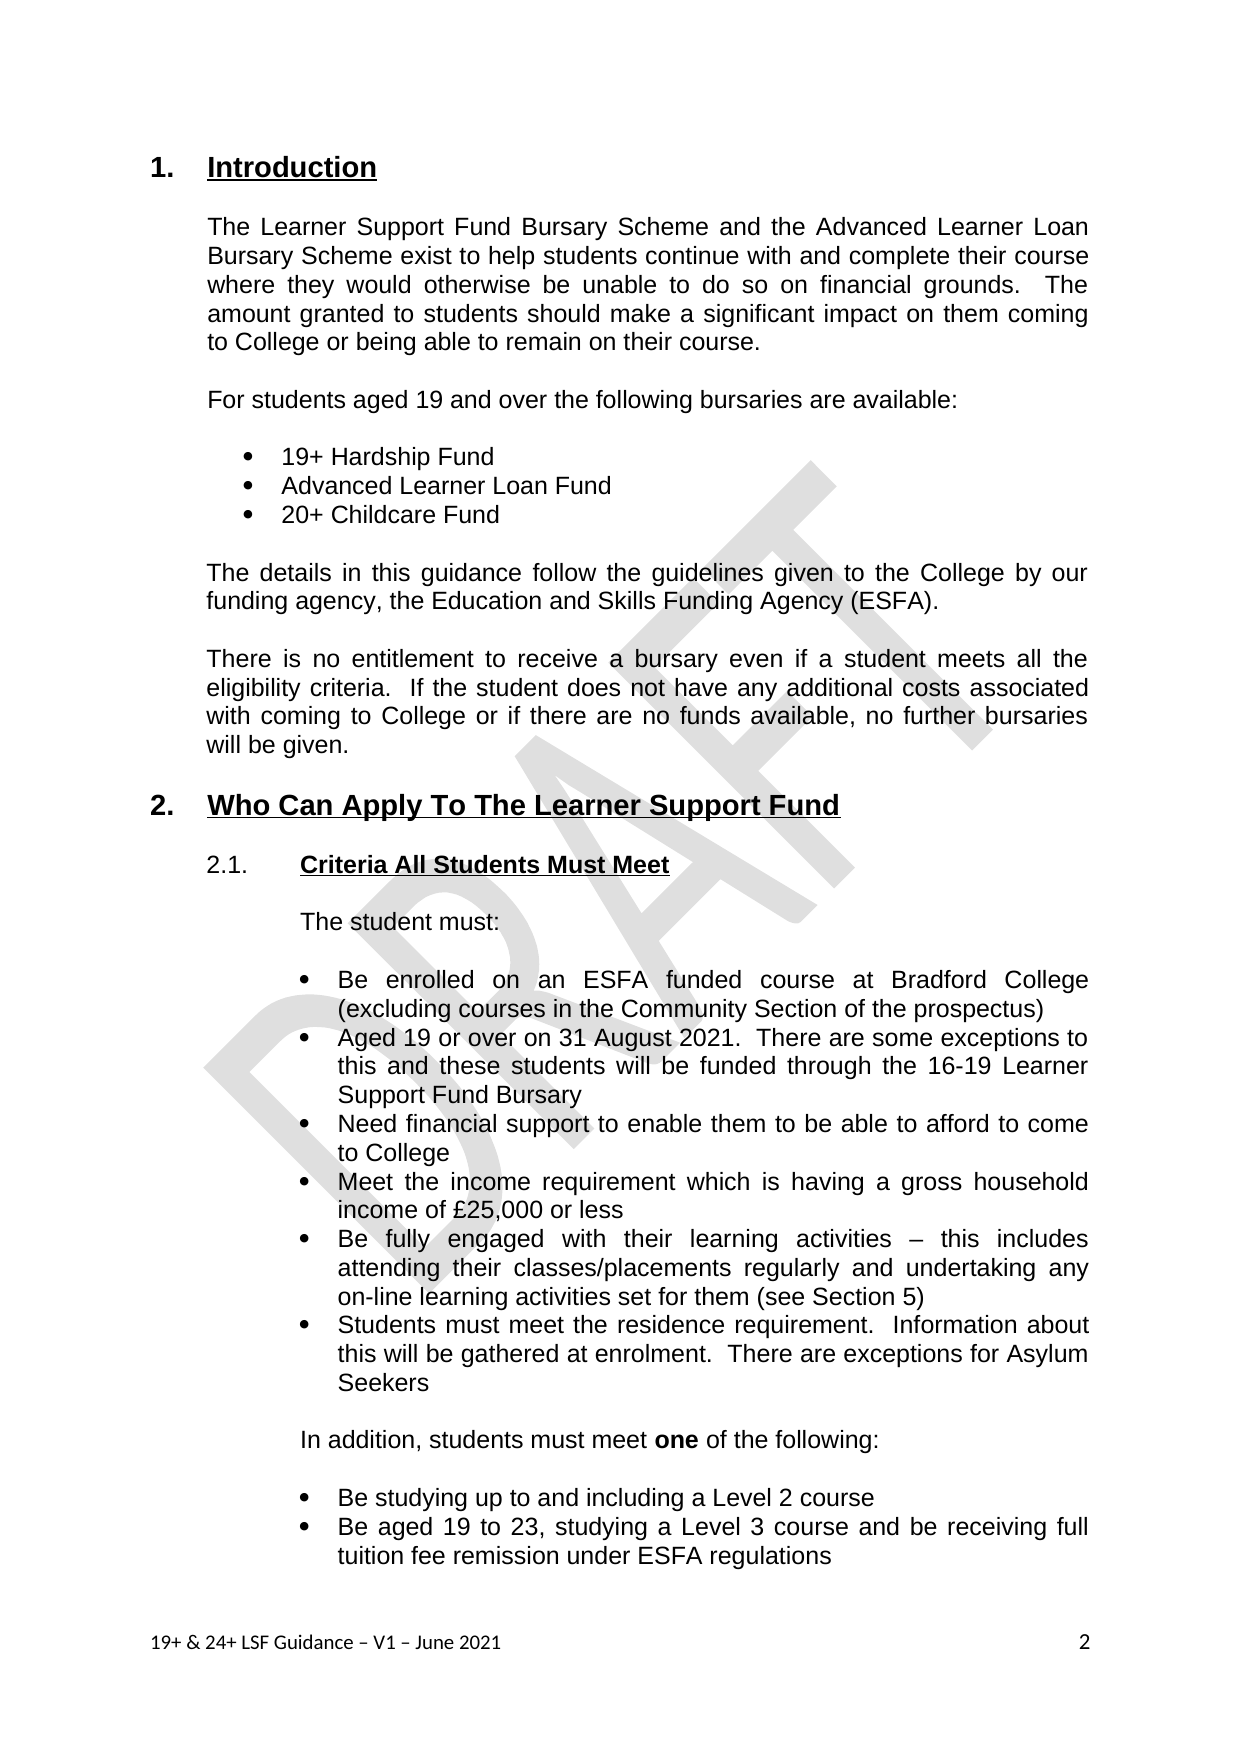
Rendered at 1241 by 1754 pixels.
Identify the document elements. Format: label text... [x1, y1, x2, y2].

text 2. Who Can Apply To The Learner Support Fund [150, 788, 1090, 821]
text The Learner Support Fund Bursary Scheme and the Advanced Learner Loan Bursary Scheme exist to help students continue with and complete their course where they would otherwise be unable to do so on financial grounds. The amount granted to students should make a significant impact on them coming to College or being able to remain on their course. [150, 212, 1090, 356]
list Aged 19 or over on 31 August 2021. There are some exceptions to this and these students will be funded through the 16-19 Learner Support Fund Bursary [300, 1022, 1090, 1109]
text The details in this guidance follow the guidelines given to the College by our funding agency, the Education and Skills Funding Agency (ESFA). [150, 558, 1090, 615]
text The student must: [150, 907, 1090, 936]
text For students aged 19 and over the following bursaries are available: [150, 385, 1090, 413]
list In addition, students must meet one of the following: [300, 1426, 1090, 1454]
list Students must meet the residence requirement. Information about this will be gathered at enrolment. There are exceptions for Asylum Seekers [300, 1310, 1090, 1397]
text 1. Introduction [150, 150, 1090, 183]
list Advanced Learner Loan Fund [244, 471, 1090, 500]
list Be aged 19 to 23, studying a Level 3 course and be receiving full tuition fee remission under ESFA regulations [300, 1512, 1090, 1569]
list Be enrolled on an ESFA funded course at Bradford College (excluding courses in the Community Section of the prospectus) [300, 965, 1090, 1022]
text 2.1. Criteria All Students Must Meet [150, 850, 1090, 879]
list Be studying up to and including a Level 2 course [300, 1483, 1090, 1512]
list 20+ Childcare Fund [244, 500, 1090, 529]
list 19+ Hardship Fund [244, 442, 1090, 471]
list Be fully engaged with their learning activities – this includes attending their classes/placements regularly and undertaking any on-line learning activities set for them (see Section 5) [300, 1224, 1090, 1310]
list Meet the income requirement which is having a gross household income of £25,000 or less [300, 1166, 1090, 1224]
list Need financial support to enable them to be able to afford to come to College [300, 1109, 1090, 1166]
text There is no entitlement to receive a bursary even if a student meets all the eligibility criteria. If the student does not have any additional costs associated with coming to College or if there are no funds available, no further bursaries will be given. [150, 644, 1090, 759]
